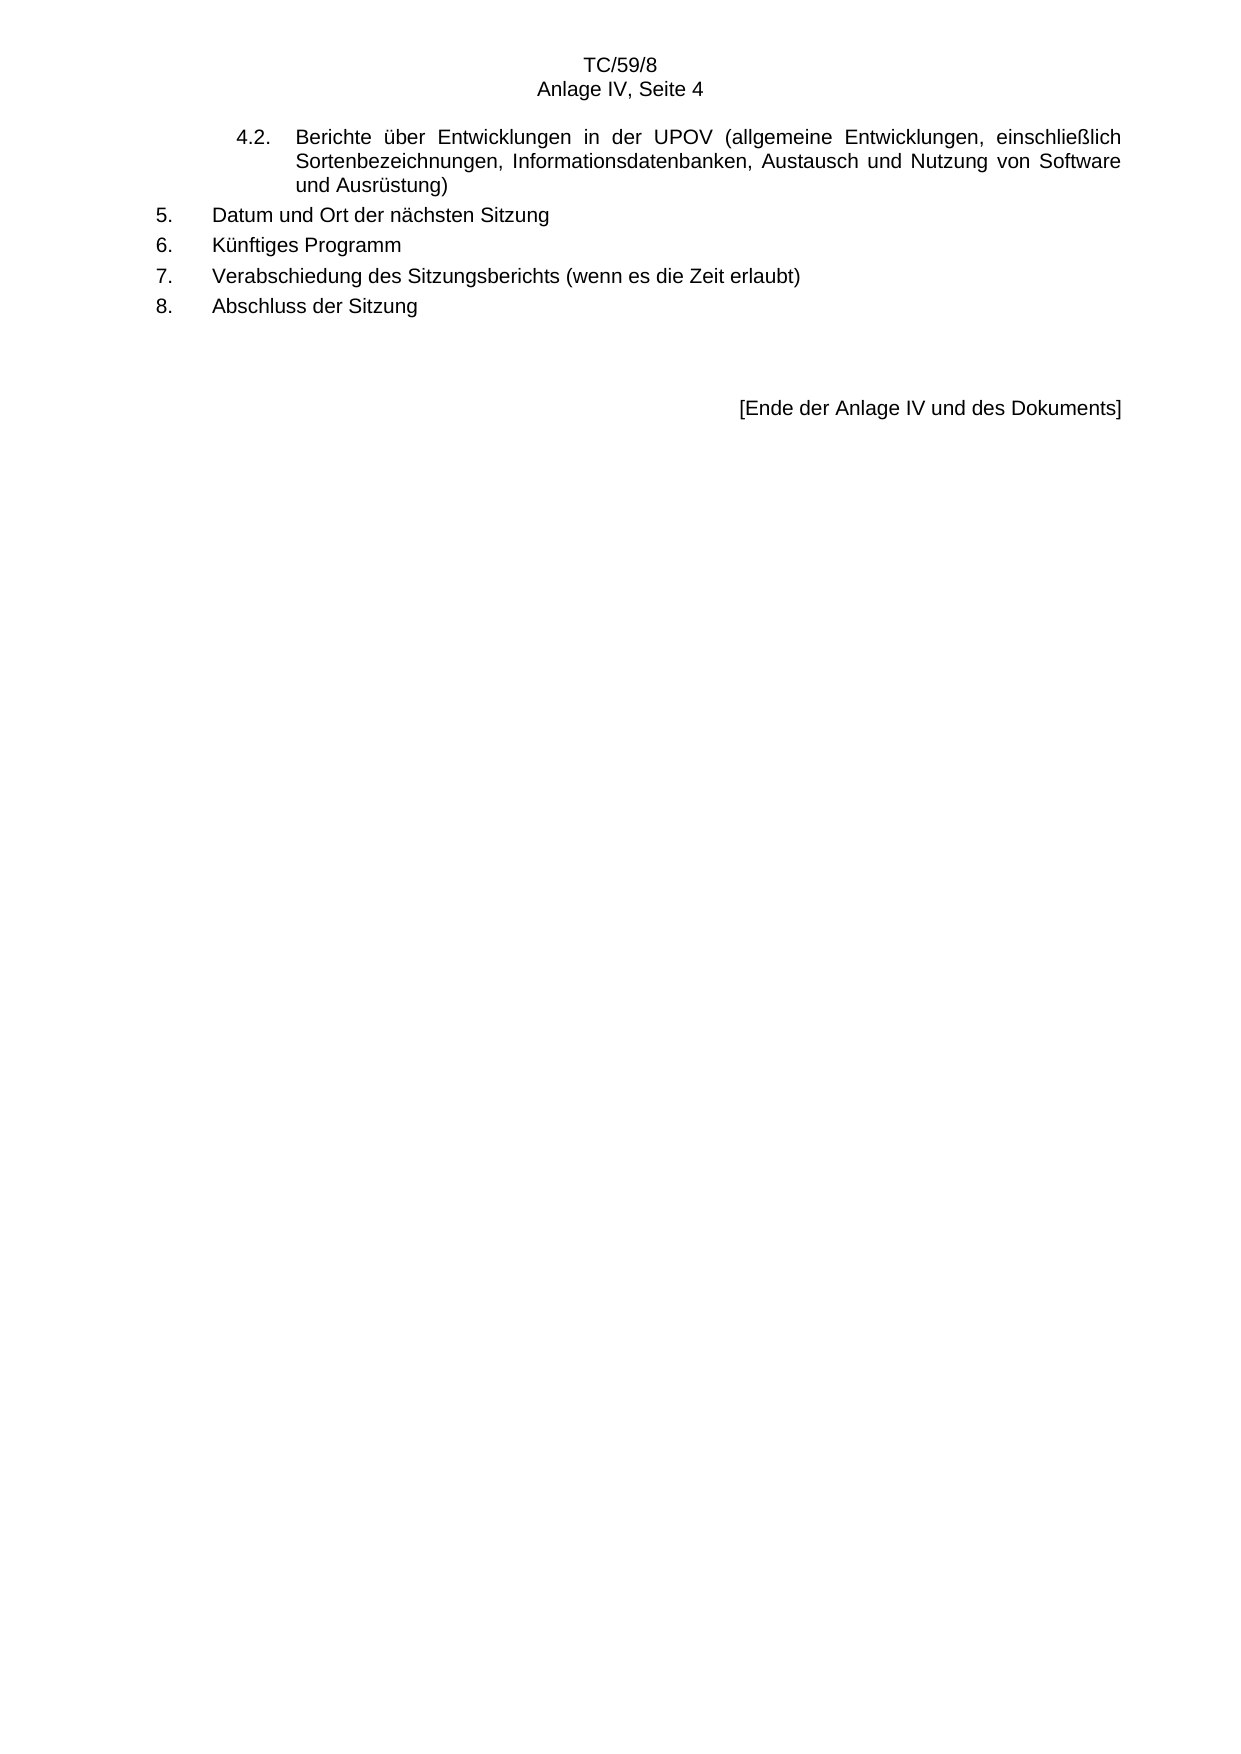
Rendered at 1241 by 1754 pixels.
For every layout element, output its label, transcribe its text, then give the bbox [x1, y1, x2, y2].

list Berichte über Entwicklungen in der UPOV (allgemeine Entwicklungen, einschließlich Sortenbezeichnungen, Informationsdatenbanken, Austausch und Nutzung von Software und Ausrüstung) [236, 125, 1122, 197]
list Datum und Ort der nächsten Sitzung [156, 203, 1122, 227]
list Abschluss der Sitzung [156, 294, 1122, 318]
list Künftiges Programm [156, 233, 1122, 257]
text [Ende der Anlage IV und des Dokuments] [118, 396, 1122, 420]
list Verabschiedung des Sitzungsberichts (wenn es die Zeit erlaubt) [156, 263, 1122, 287]
